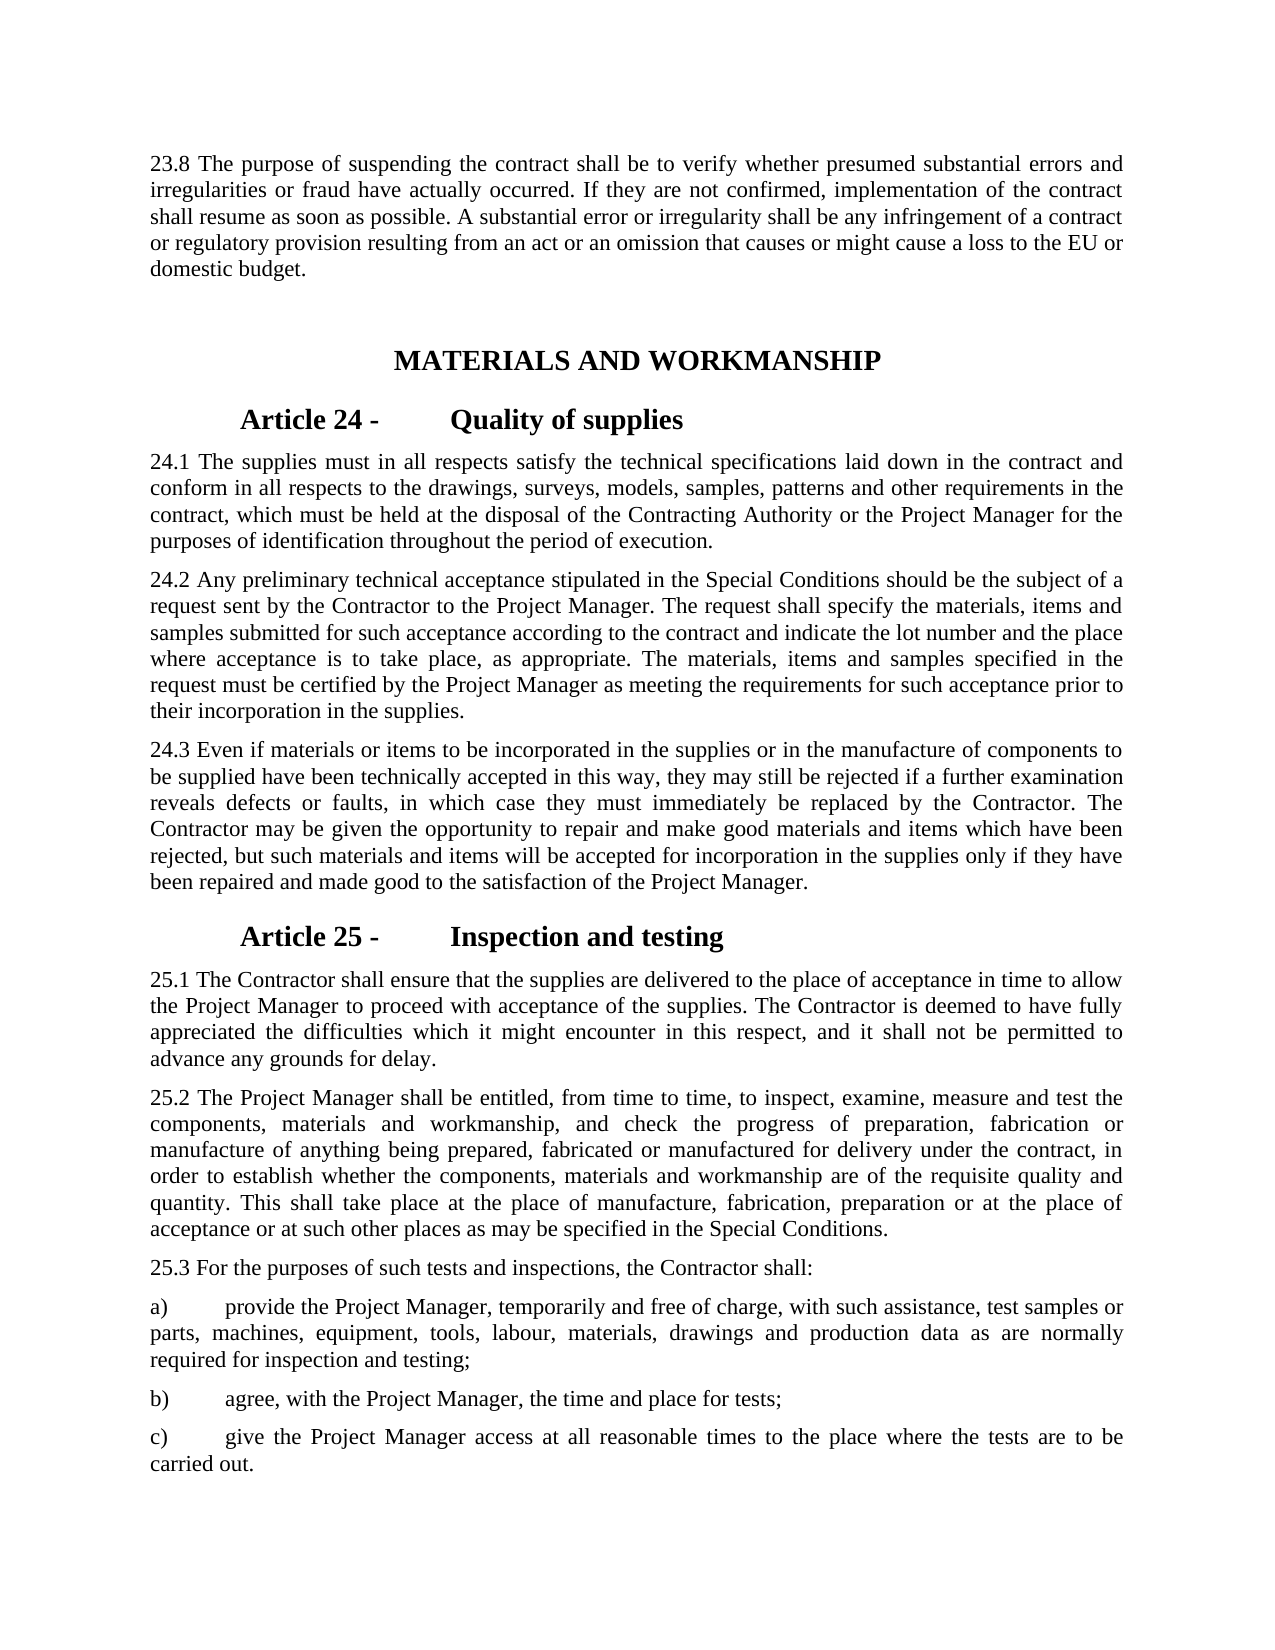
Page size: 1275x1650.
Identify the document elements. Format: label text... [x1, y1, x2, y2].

subtitle Article 25 - Inspection and testing [240, 919, 1125, 953]
text MATERIALS AND WORKMANSHIP [150, 343, 1125, 377]
list 24.1 The supplies must in all respects satisfy the technical specifications laid down in the contract and conform in all respects to the drawings, surveys, models, samples, patterns and other requirements in the contract, which must be held at the disposal of the Contracting Authority or the Project Manager for the purposes of identification throughout the period of execution. [150, 448, 1125, 553]
list 24.3 Even if materials or items to be incorporated in the supplies or in the manufacture of components to be supplied have been technically accepted in this way, they may still be rejected if a further examination reveals defects or faults, in which case they must immediately be replaced by the Contractor. The Contractor may be given the opportunity to repair and make good materials and items which have been rejected, but such materials and items will be accepted for incorporation in the supplies only if they have been repaired and made good to the satisfaction of the Project Manager. [150, 736, 1125, 894]
text a) provide the Project Manager, temporarily and free of charge, with such assistance, test samples or parts, machines, equipment, tools, labour, materials, drawings and production data as are normally required for inspection and testing; [150, 1293, 1125, 1372]
list 25.2 The Project Manager shall be entitled, from time to time, to inspect, examine, measure and test the components, materials and workmanship, and check the progress of preparation, fabrication or manufacture of anything being prepared, fabricated or manufactured for delivery under the contract, in order to establish whether the components, materials and workmanship are of the requisite quality and quantity. This shall take place at the place of manufacture, fabrication, preparation or at the place of acceptance or at such other places as may be specified in the Special Conditions. [150, 1083, 1125, 1242]
text c) give the Project Manager access at all reasonable times to the place where the tests are to be carried out. [150, 1423, 1125, 1476]
list 25.1 The Contractor shall ensure that the supplies are delivered to the place of acceptance in time to allow the Project Manager to proceed with acceptance of the supplies. The Contractor is deemed to have fully appreciated the difficulties which it might encounter in this respect, and it shall not be permitted to advance any grounds for delay. [150, 966, 1125, 1071]
subtitle Article 24 - Quality of supplies [240, 402, 1125, 435]
list 23.8 The purpose of suspending the contract shall be to verify whether presumed substantial errors and irregularities or fraud have actually occurred. If they are not confirmed, implementation of the contract shall resume as soon as possible. A substantial error or irregularity shall be any infringement of a contract or regulatory provision resulting from an act or an omission that causes or might cause a loss to the EU or domestic budget. [150, 150, 1125, 282]
text b) agree, with the Project Manager, the time and place for tests; [150, 1384, 1125, 1411]
list 24.2 Any preliminary technical acceptance stipulated in the Special Conditions should be the subject of a request sent by the Contractor to the Project Manager. The request shall specify the materials, items and samples submitted for such acceptance according to the contract and indicate the lot number and the place where acceptance is to take place, as appropriate. The materials, items and samples specified in the request must be certified by the Project Manager as meeting the requirements for such acceptance prior to their incorporation in the supplies. [150, 566, 1125, 724]
list 25.3 For the purposes of such tests and inspections, the Contractor shall: [150, 1254, 1125, 1281]
